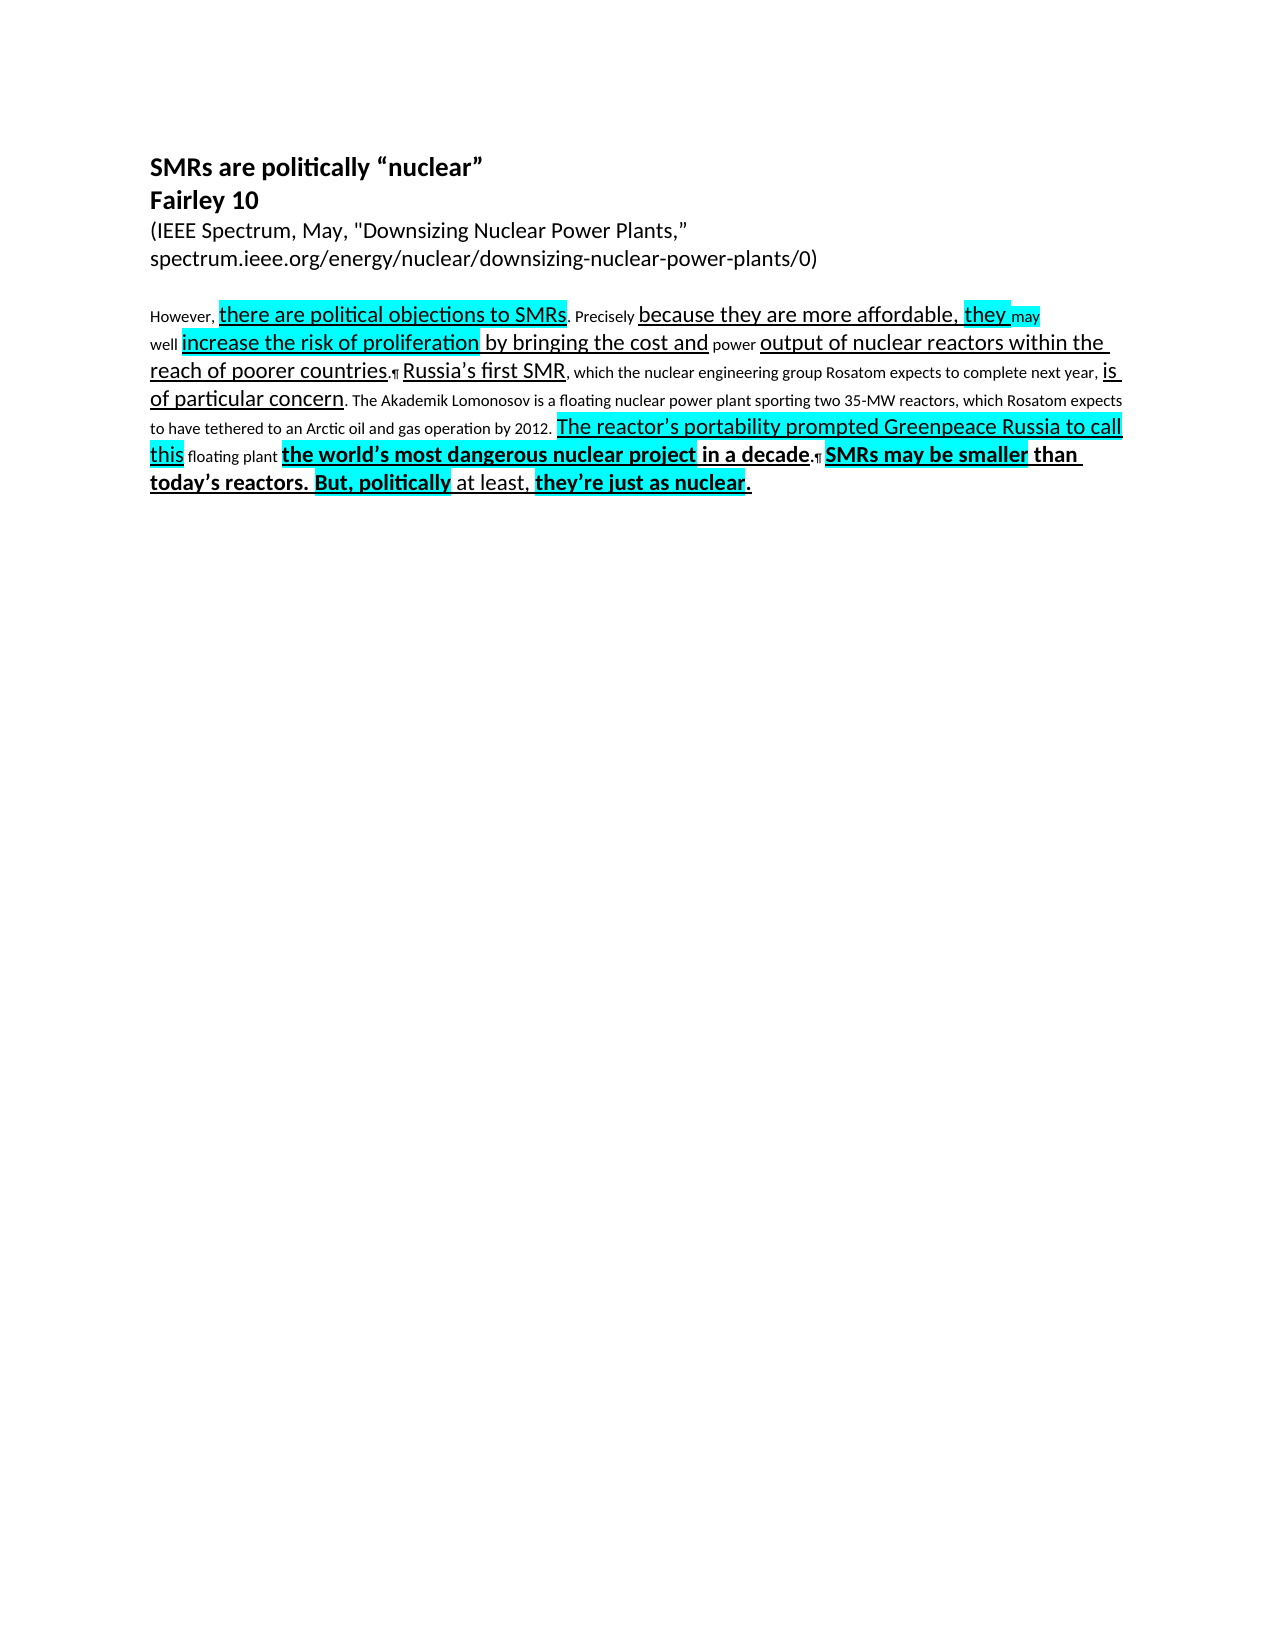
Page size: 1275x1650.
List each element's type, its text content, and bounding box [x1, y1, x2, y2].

text Fairley 10 [150, 183, 1125, 216]
text However, there are political objections to SMRs. Precisely because they are more affordable, they may well increase the risk of proliferation by bringing the cost and power output of nuclear reactors within the reach of poorer countries.¶ Russia’s first SMR, which the nuclear engineering group Rosatom expects to complete next year, is of particular concern. The Akademik Lomonosov is a floating nuclear power plant sporting two 35-MW reactors, which Rosatom expects to have tethered to an Arctic oil and gas operation by 2012. The reactor’s portability prompted Greenpeace Russia to call this floating plant the world’s most dangerous nuclear project in a decade.¶ SMRs may be smaller than today’s reactors. But, politically at least, they’re just as nuclear. [150, 300, 1125, 496]
text SMRs are politically “nuclear” [150, 150, 1125, 183]
text (IEEE Spectrum, May, "Downsizing Nuclear Power Plants,” spectrum.ieee.org/energy/nuclear/downsizing-nuclear-power-plants/0) [150, 216, 1125, 272]
